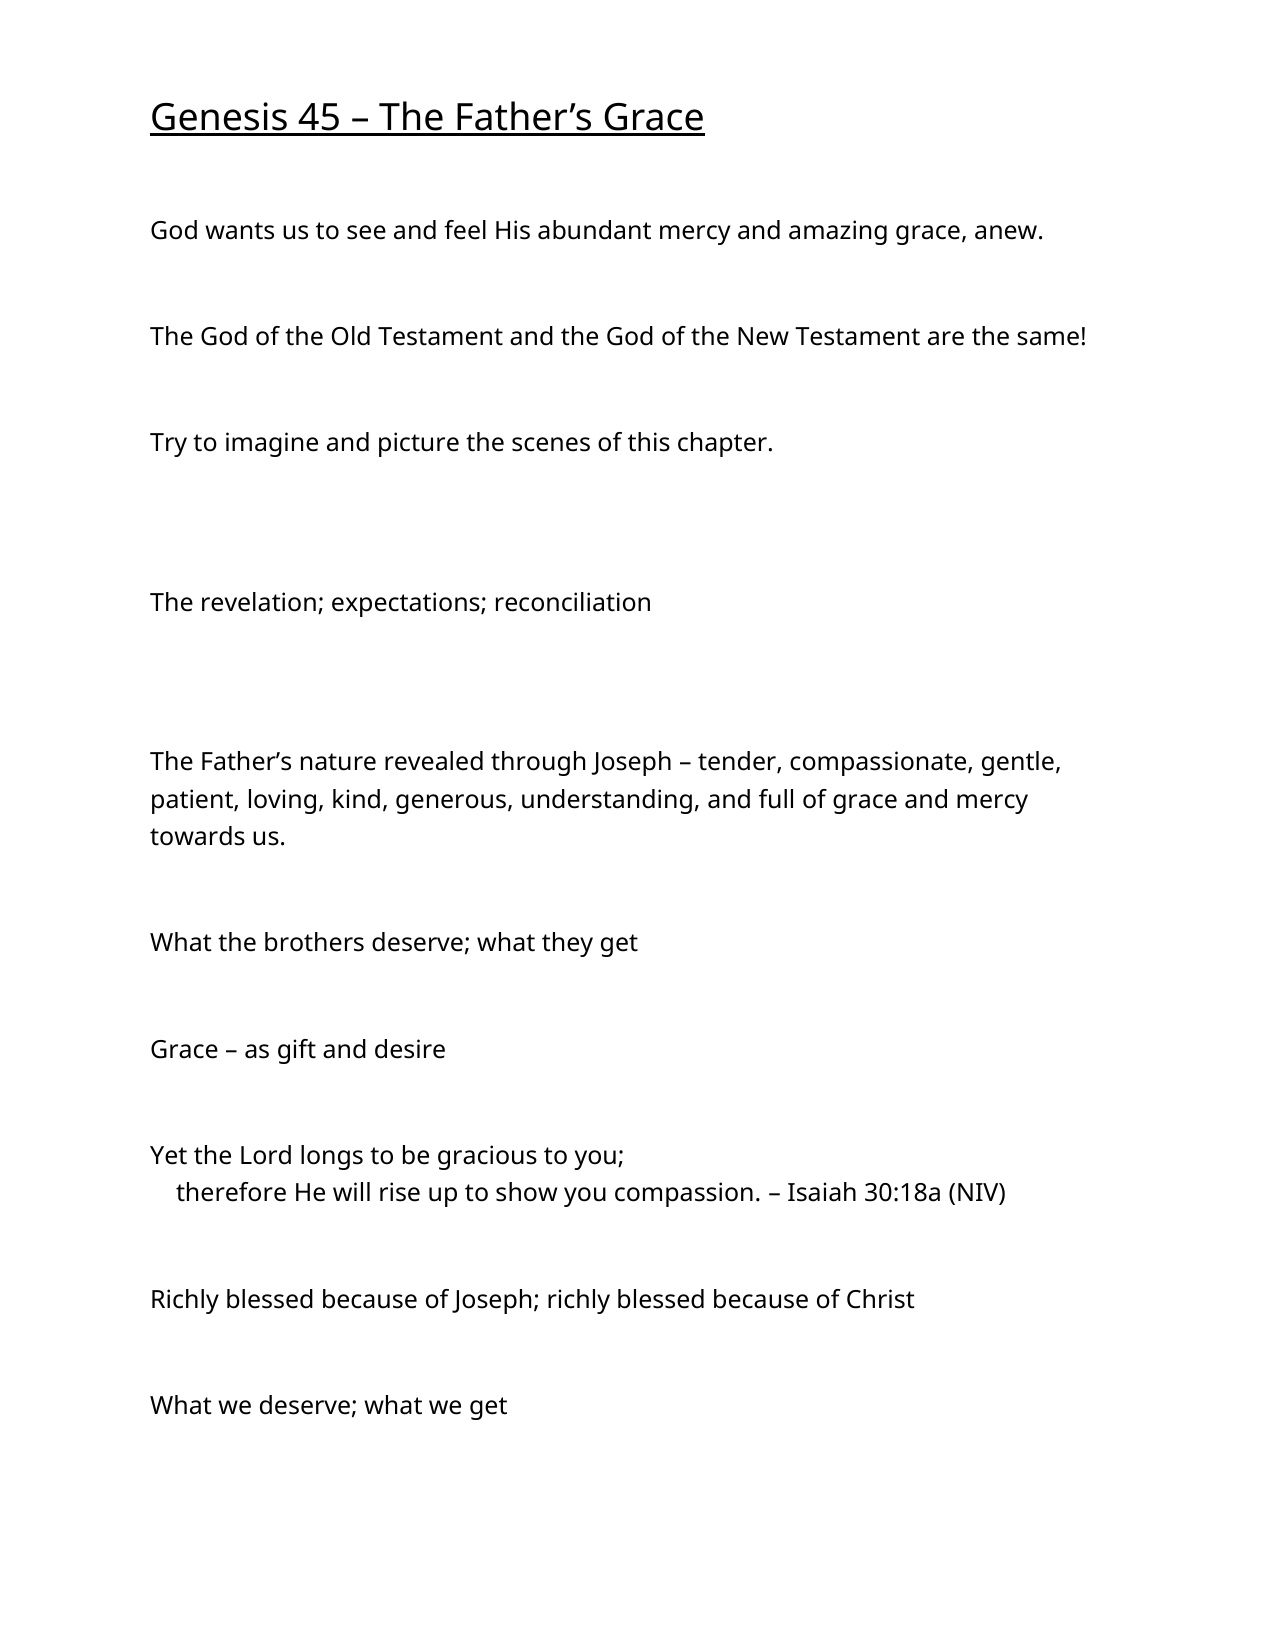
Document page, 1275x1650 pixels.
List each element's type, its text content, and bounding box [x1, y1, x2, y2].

subtitle Genesis 45 – The Father’s Grace [150, 90, 1125, 141]
text Try to imagine and picture the scenes of this chapter. [150, 422, 1125, 459]
text What we deserve; what we get [150, 1384, 1125, 1422]
text The Father’s nature revealed through Joseph – tender, compassionate, gentle, patient, loving, kind, generous, understanding, and full of grace and mercy towards us. [150, 740, 1125, 853]
text What the brothers deserve; what they get [150, 922, 1125, 959]
text Yet the Lord longs to be gracious to you; therefore He will rise up to show you compassion. – Isaiah 30:18a (NIV) [150, 1134, 1125, 1209]
text The revelation; expectations; reconciliation [150, 581, 1125, 618]
text Grace – as gift and desire [150, 1028, 1125, 1065]
text God wants us to see and feel His abundant mercy and amazing grace, anew. [150, 209, 1125, 247]
text Richly blessed because of Joseph; richly blessed because of Christ [150, 1278, 1125, 1315]
text The God of the Old Testament and the God of the New Testament are the same! [150, 315, 1125, 353]
